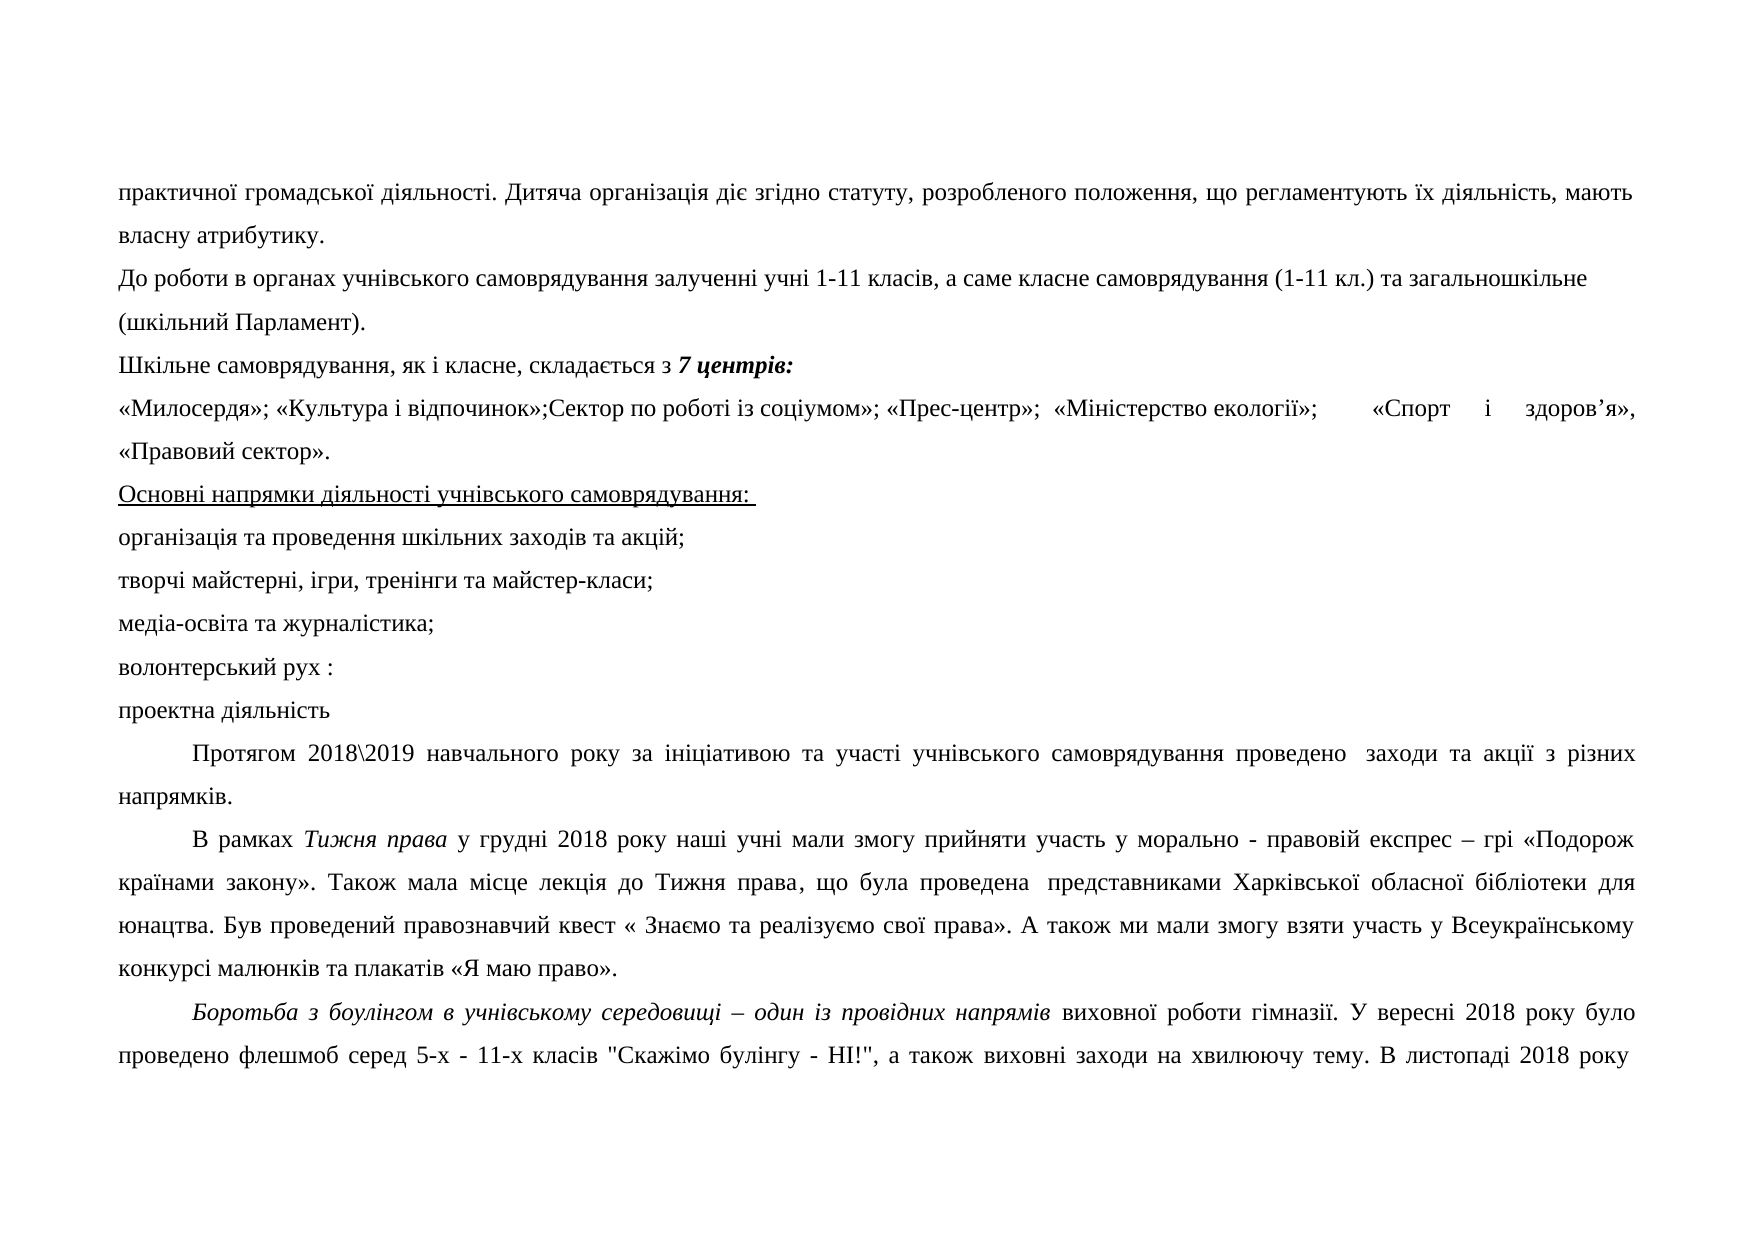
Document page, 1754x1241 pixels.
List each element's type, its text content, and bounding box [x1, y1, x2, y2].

text Шкільне самоврядування, як і класне, складається з 7 центрів: [118, 350, 1636, 378]
text творчі майстерні, ігри, тренінги та майстер-класи; [118, 565, 1636, 594]
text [118, 177, 1636, 249]
text В рамках Тижня права у грудні 2018 року наші учні мали змогу прийняти участь у морально - правовій експрес – грі «Подорож країнами закону». Також мала місце лекція до Тижня права, що була проведена представниками Харківської обласної бібліотеки для юнацтва. Був проведений правознавчий квест « Знаємо та реалізуємо свої права». А також ми мали змогу взяти участь у Всеукраїнському конкурсі малюнків та плакатів «Я маю право». [118, 824, 1636, 982]
text «Милосердя»; «Культура і відпочинок»;Сектор по роботі із соціумом»; «Прес-центр»; «Міністерство екології»; «Спорт і здоров’я», «Правовий сектор». [118, 393, 1636, 465]
text Основні напрямки діяльності учнівського самоврядування: [118, 479, 1636, 508]
text проектна діяльність [118, 695, 1636, 723]
text волонтерський рух : [118, 652, 1636, 680]
text організація та проведення шкільних заходів та акцій; [118, 522, 1636, 551]
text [118, 997, 1636, 1068]
text медіа-освіта та журналістика; [118, 608, 1636, 637]
text Протягом 2018\2019 навчального року за ініціативою та участі учнівського самоврядування проведено заходи та акції з різних напрямків. [118, 738, 1636, 810]
text До роботи в органах учнівського самоврядування залученні учні 1-11 класів, а саме класне самоврядування (1-11 кл.) та загальношкільне (шкільний Парламент). [118, 263, 1636, 335]
